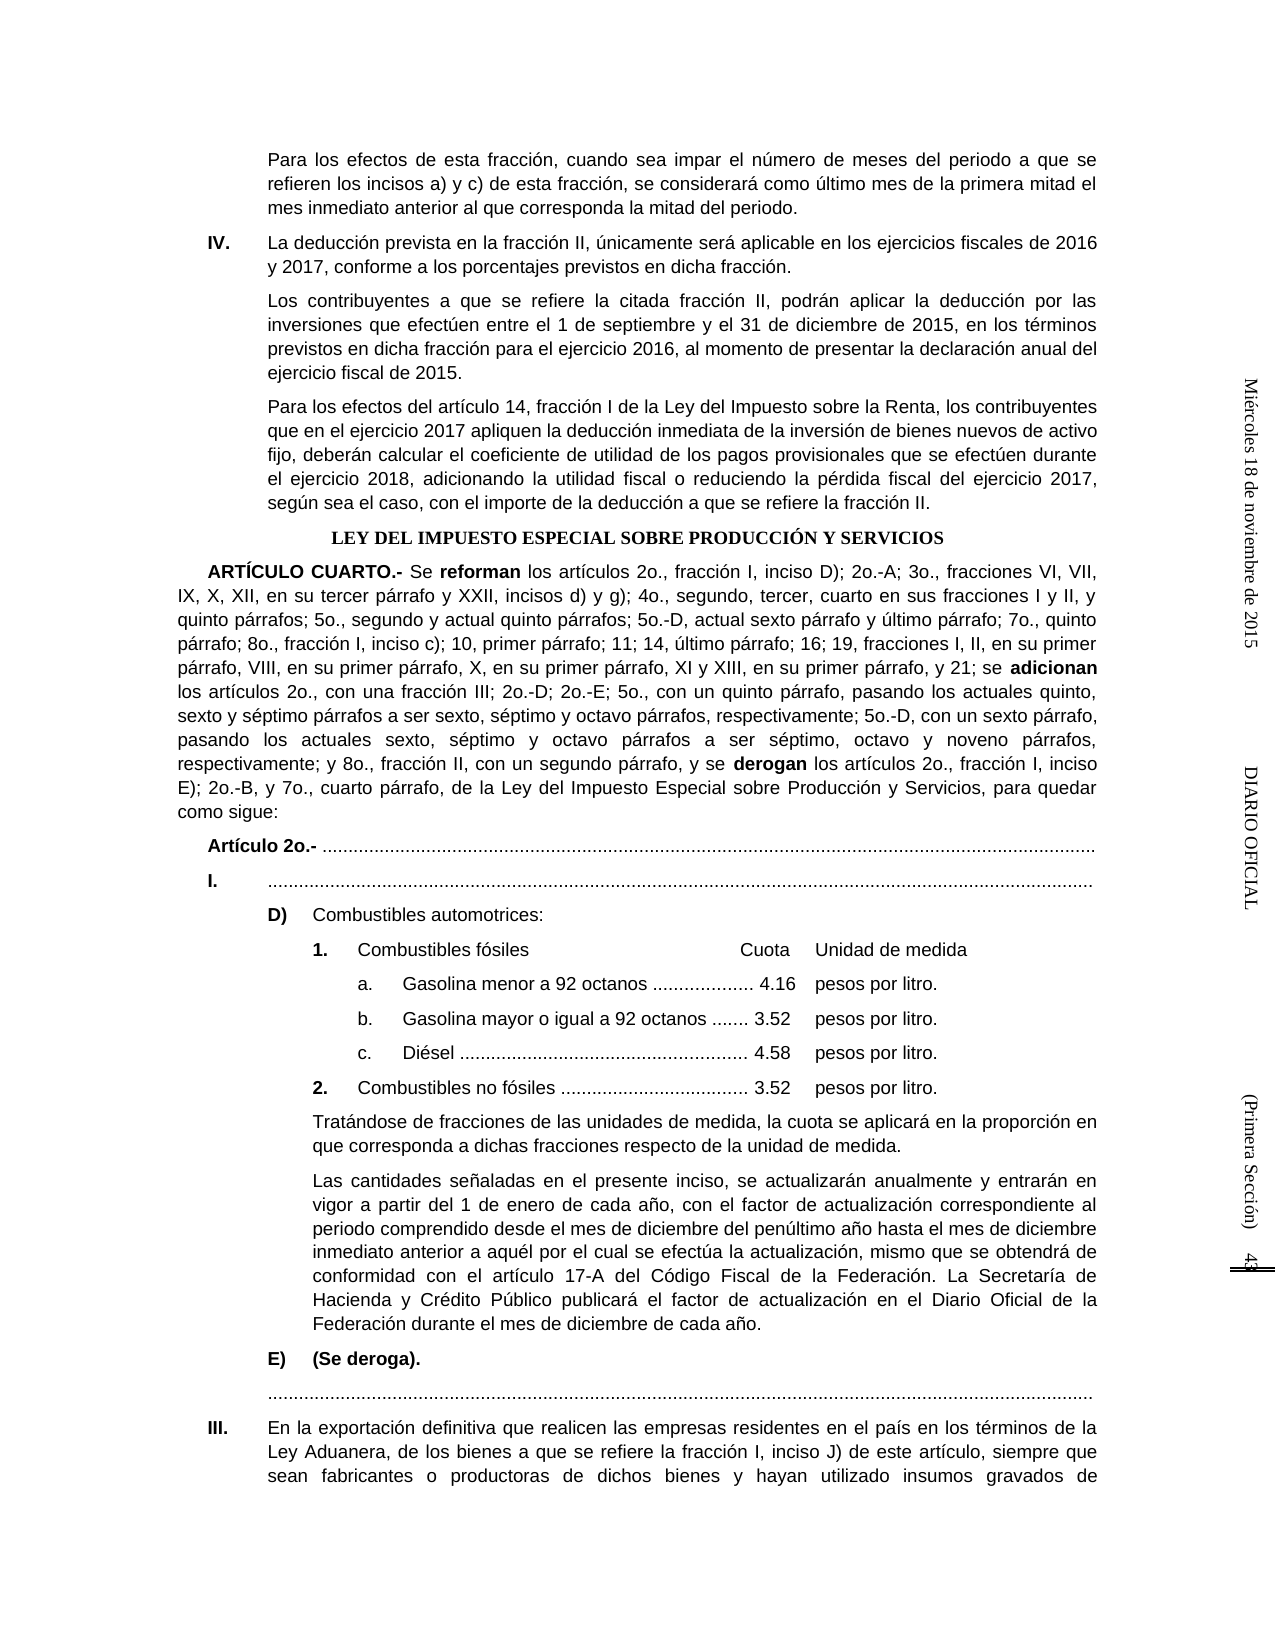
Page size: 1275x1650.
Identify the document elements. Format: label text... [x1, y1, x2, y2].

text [207, 1415, 1098, 1487]
text 2. Combustibles no fósiles 3.52 pesos por litro. [312, 1075, 1098, 1099]
text Las cantidades señaladas en el presente inciso, se actualizarán anualmente y entrarán en vigor a partir del 1 de enero de cada año, con el factor de actualización correspondiente al periodo comprendido desde el mes de diciembre del penúltimo año hasta el mes de diciembre inmediato anterior a aquél por el cual se efectúa la actualización, mismo que se obtendrá de conformidad con el artículo 17-A del Código Fiscal de la Federación. La Secretaría de Hacienda y Crédito Público publicará el factor de actualización en el Diario Oficial de la Federación durante el mes de diciembre de cada año. [267, 1168, 1098, 1336]
text ARTÍCULO CUARTO.- Se reforman los artículos 2o., fracción I, inciso D); 2o.-A; 3o., fracciones VI, VII, IX, X, XII, en su tercer párrafo y XXII, incisos d) y g); 4o., segundo, tercer, cuarto en sus fracciones I y II, y quinto párrafos; 5o., segundo y actual quinto párrafos; 5o.-D, actual sexto párrafo y último párrafo; 7o., quinto párrafo; 8o., fracción I, inciso c); 10, primer párrafo; 11; 14, último párrafo; 16; 19, fracciones I, II, en su primer párrafo, VIII, en su primer párrafo, X, en su primer párrafo, XI y XIII, en su primer párrafo, y 21; se adicionan los artículos 2o., con una fracción III; 2o.-D; 2o.-E; 5o., con un quinto párrafo, pasando los actuales quinto, sexto y séptimo párrafos a ser sexto, séptimo y octavo párrafos, respectivamente; 5o.-D, con un sexto párrafo, pasando los actuales sexto, séptimo y octavo párrafos a ser séptimo, octavo y noveno párrafos, respectivamente; y 8o., fracción II, con un segundo párrafo, y se derogan los artículos 2o., fracción I, inciso E); 2o.-B, y 7o., cuarto párrafo, de la Ley del Impuesto Especial sobre Producción y Servicios, para quedar como sigue: [177, 559, 1098, 823]
text E) (Se deroga). [267, 1346, 1098, 1370]
text Los contribuyentes a que se refiere la citada fracción II, podrán aplicar la deducción por las inversiones que efectúen entre el 1 de septiembre y el 31 de diciembre de 2015, en los términos previstos en dicha fracción para el ejercicio 2016, al momento de presentar la declaración anual del ejercicio fiscal de 2015. [207, 288, 1098, 384]
text Para los efectos de esta fracción, cuando sea impar el número de meses del periodo a que se refieren los incisos a) y c) de esta fracción, se considerará como último mes de la primera mitad el mes inmediato anterior al que corresponda la mitad del periodo. [207, 148, 1098, 219]
text ............................................................................................................................................................... [207, 1381, 1098, 1404]
text 1. Combustibles fósiles Cuota Unidad de medida [312, 937, 1098, 961]
text Artículo 2o.- ..................................................................................................................................................... [177, 834, 1098, 858]
text a. Gasolina menor a 92 octanos 4.16 pesos por litro. [357, 972, 1098, 996]
text Para los efectos del artículo 14, fracción I de la Ley del Impuesto sobre la Renta, los contribuyentes que en el ejercicio 2017 apliquen la deducción inmediata de la inversión de bienes nuevos de activo fijo, deberán calcular el coeficiente de utilidad de los pagos provisionales que se efectúen durante el ejercicio 2018, adicionando la utilidad fiscal o reduciendo la pérdida fiscal del ejercicio 2017, según sea el caso, con el importe de la deducción a que se refiere la fracción II. [207, 395, 1098, 514]
text LEY DEL IMPUESTO ESPECIAL SOBRE PRODUCCIÓN Y SERVICIOS [177, 525, 1098, 549]
text IV. La deducción prevista en la fracción II, únicamente será aplicable en los ejercicios fiscales de 2016 y 2017, conforme a los porcentajes previstos en dicha fracción. [207, 230, 1098, 278]
text c. Diésel 4.58 pesos por litro. [357, 1041, 1098, 1064]
text D) Combustibles automotrices: [267, 903, 1098, 927]
text I. ............................................................................................................................................................... [207, 868, 1098, 892]
text Tratándose de fracciones de las unidades de medida, la cuota se aplicará en la proporción en que corresponda a dichas fracciones respecto de la unidad de medida. [267, 1109, 1098, 1157]
text b. Gasolina mayor o igual a 92 octanos 3.52 pesos por litro. [357, 1006, 1098, 1030]
